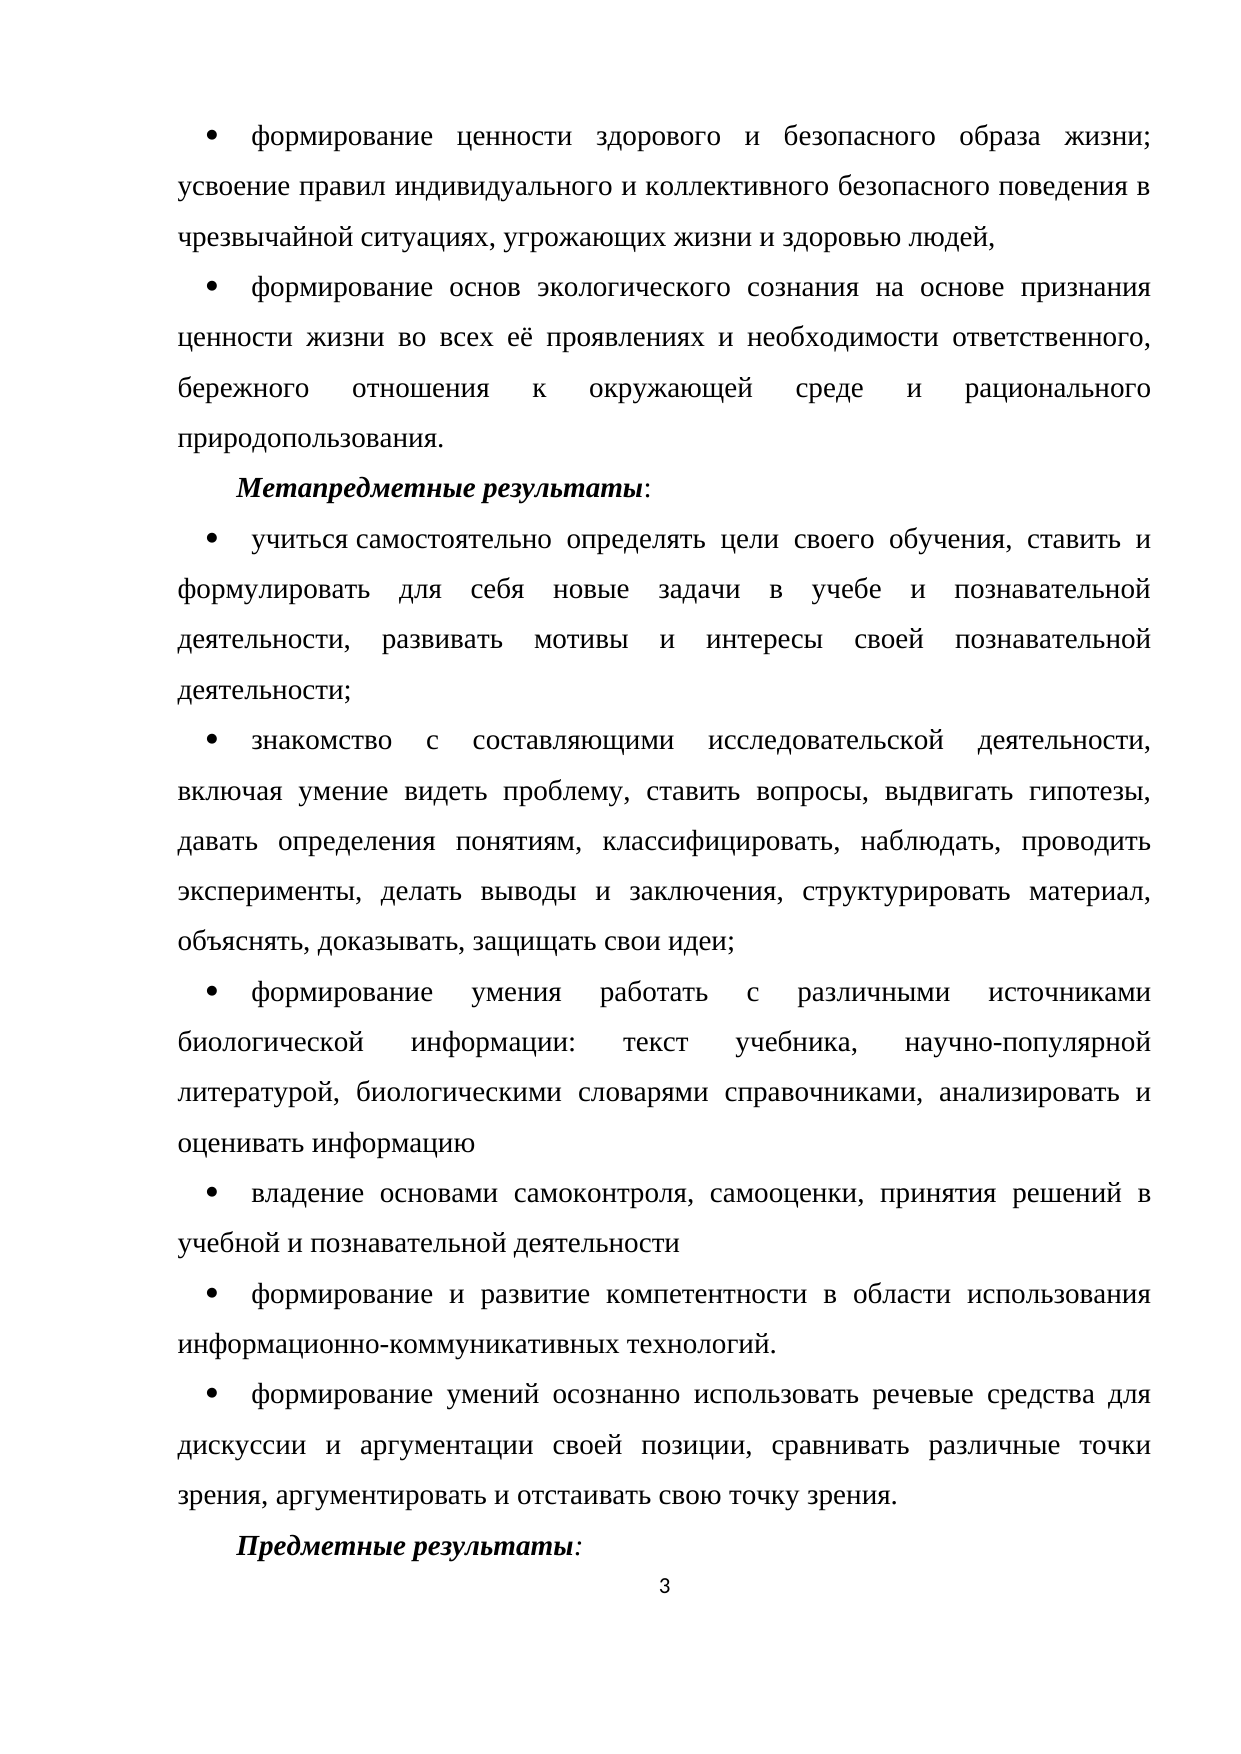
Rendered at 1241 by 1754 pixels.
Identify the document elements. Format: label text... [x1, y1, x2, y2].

list учиться самостоятельно определять цели своего обучения, ставить и формулировать для себя новые задачи в учебе и познавательной деятельности, развивать мотивы и интересы своей познавательной деятельности; [177, 521, 1152, 705]
list формирование ценности здорового и безопасного образа жизни; усвоение правил индивидуального и коллективного безопасного поведения в чрезвычайной ситуациях, угрожающих жизни и здоровью людей, [177, 118, 1152, 252]
text Метапредметные результаты: [177, 471, 1152, 504]
list владение основами самоконтроля, самооценки, принятия решений в учебной и познавательной деятельности [177, 1175, 1152, 1259]
list формирование умения работать с различными источниками биологической информации: текст учебника, научно-популярной литературой, биологическими словарями справочниками, анализировать и оценивать информацию [177, 974, 1152, 1158]
list формирование основ экологического сознания на основе признания ценности жизни во всех её проявлениях и необходимости ответственного, бережного отношения к окружающей среде и рационального природопользования. [177, 269, 1152, 454]
list формирование и развитие компетентности в области использования информационно-коммуникативных технологий. [177, 1276, 1152, 1360]
list формирование умений осознанно использовать речевые средства для дискуссии и аргументации своей позиции, сравнивать различные точки зрения, аргументировать и отстаивать свою точку зрения. [177, 1377, 1152, 1511]
list знакомство с составляющими исследовательской деятельности, включая умение видеть проблему, ставить вопросы, выдвигать гипотезы, давать определения понятиям, классифицировать, наблюдать, проводить эксперименты, делать выводы и заключения, структурировать материал, объяснять, доказывать, защищать свои идеи; [177, 722, 1152, 957]
text Предметные результаты: [177, 1528, 1152, 1561]
